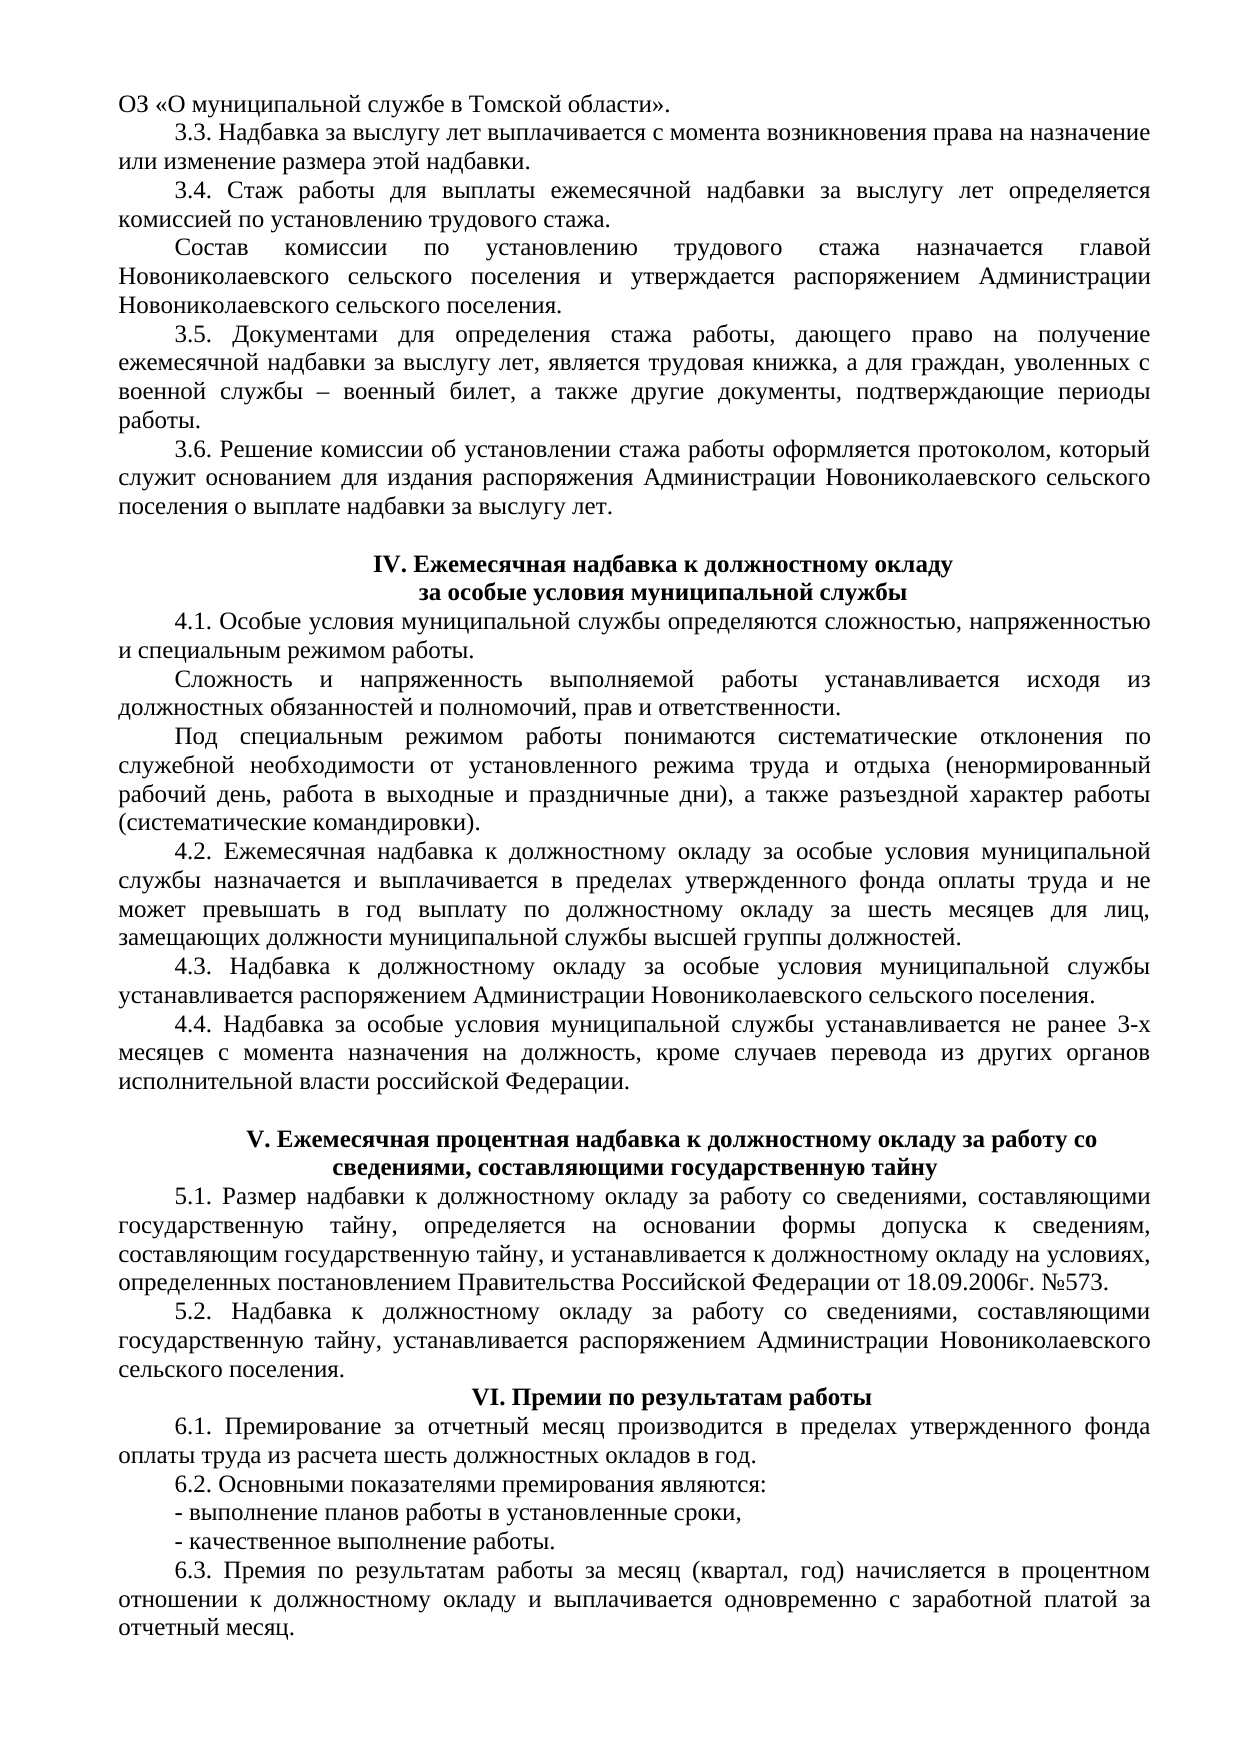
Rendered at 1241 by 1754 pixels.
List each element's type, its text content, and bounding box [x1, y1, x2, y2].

text 5.1. Размер надбавки к должностному окладу за работу со сведениями, составляющими государственную тайну, определяется на основании формы допуска к сведениям, составляющим государственную тайну, и устанавливается к должностному окладу на условиях, определенных постановлением Правительства Российской Федерации от 18.09.2006г. №573. [118, 1181, 1152, 1296]
text VI. Премии по результатам работы [118, 1382, 1152, 1411]
text 3.4. Стаж работы для выплаты ежемесячной надбавки за выслугу лет определяется комиссией по установлению трудового стажа. [118, 175, 1152, 232]
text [118, 89, 1152, 117]
text 4.1. Особые условия муниципальной службы определяются сложностью, напряженностью и специальным режимом работы. [118, 606, 1152, 664]
text 4.2. Ежемесячная надбавка к должностному окладу за особые условия муниципальной службы назначается и выплачивается в пределах утвержденного фонда оплаты труда и не может превышать в год выплату по должностному окладу за шесть месяцев для лиц, замещающих должности муниципальной службы высшей группы должностей. [118, 836, 1152, 951]
text 3.6. Решение комиссии об установлении стажа работы оформляется протоколом, который служит основанием для издания распоряжения Администрации Новониколаевского сельского поселения о выплате надбавки за выслугу лет. [118, 434, 1152, 520]
text Состав комиссии по установлению трудового стажа назначается главой Новониколаевского сельского поселения и утверждается распоряжением Администрации Новониколаевского сельского поселения. [118, 232, 1152, 319]
text 3.3. Надбавка за выслугу лет выплачивается с момента возникновения права на назначение или изменение размера этой надбавки. [118, 117, 1152, 175]
text - качественное выполнение работы. [118, 1526, 1152, 1555]
text 4.3. Надбавка к должностному окладу за особые условия муниципальной службы устанавливается распоряжением Администрации Новониколаевского сельского поселения. [118, 951, 1152, 1009]
text - выполнение планов работы в установленные сроки, [118, 1497, 1152, 1526]
text 6.1. Премирование за отчетный месяц производится в пределах утвержденного фонда оплаты труда из расчета шесть должностных окладов в год. [118, 1411, 1152, 1469]
text 4.4. Надбавка за особые условия муниципальной службы устанавливается не ранее 3-х месяцев с момента назначения на должность, кроме случаев перевода из других органов исполнительной власти российской Федерации. [118, 1009, 1152, 1095]
text 5.2. Надбавка к должностному окладу за работу со сведениями, составляющими государственную тайну, устанавливается распоряжением Администрации Новониколаевского сельского поселения. [118, 1296, 1152, 1382]
text Сложность и напряженность выполняемой работы устанавливается исходя из должностных обязанностей и полномочий, прав и ответственности. [118, 664, 1152, 721]
text 6.3. Премия по результатам работы за месяц (квартал, год) начисляется в процентном отношении к должностному окладу и выплачивается одновременно с заработной платой за отчетный месяц. [118, 1555, 1152, 1641]
text Под специальным режимом работы понимаются систематические отклонения по служебной необходимости от установленного режима труда и отдыха (ненормированный рабочий день, работа в выходные и праздничные дни), а также разъездной характер работы (систематические командировки). [118, 721, 1152, 836]
text за особые условия муниципальной службы [118, 577, 1152, 606]
text 3.5. Документами для определения стажа работы, дающего право на получение ежемесячной надбавки за выслугу лет, является трудовая книжка, а для граждан, уволенных с военной службы – военный билет, а также другие документы, подтверждающие периоды работы. [118, 319, 1152, 434]
text V. Ежемесячная процентная надбавка к должностному окладу за работу со сведениями, составляющими государственную тайну [118, 1124, 1152, 1181]
text IV. Ежемесячная надбавка к должностному окладу [118, 549, 1152, 577]
text 6.2. Основными показателями премирования являются: [118, 1469, 1152, 1497]
